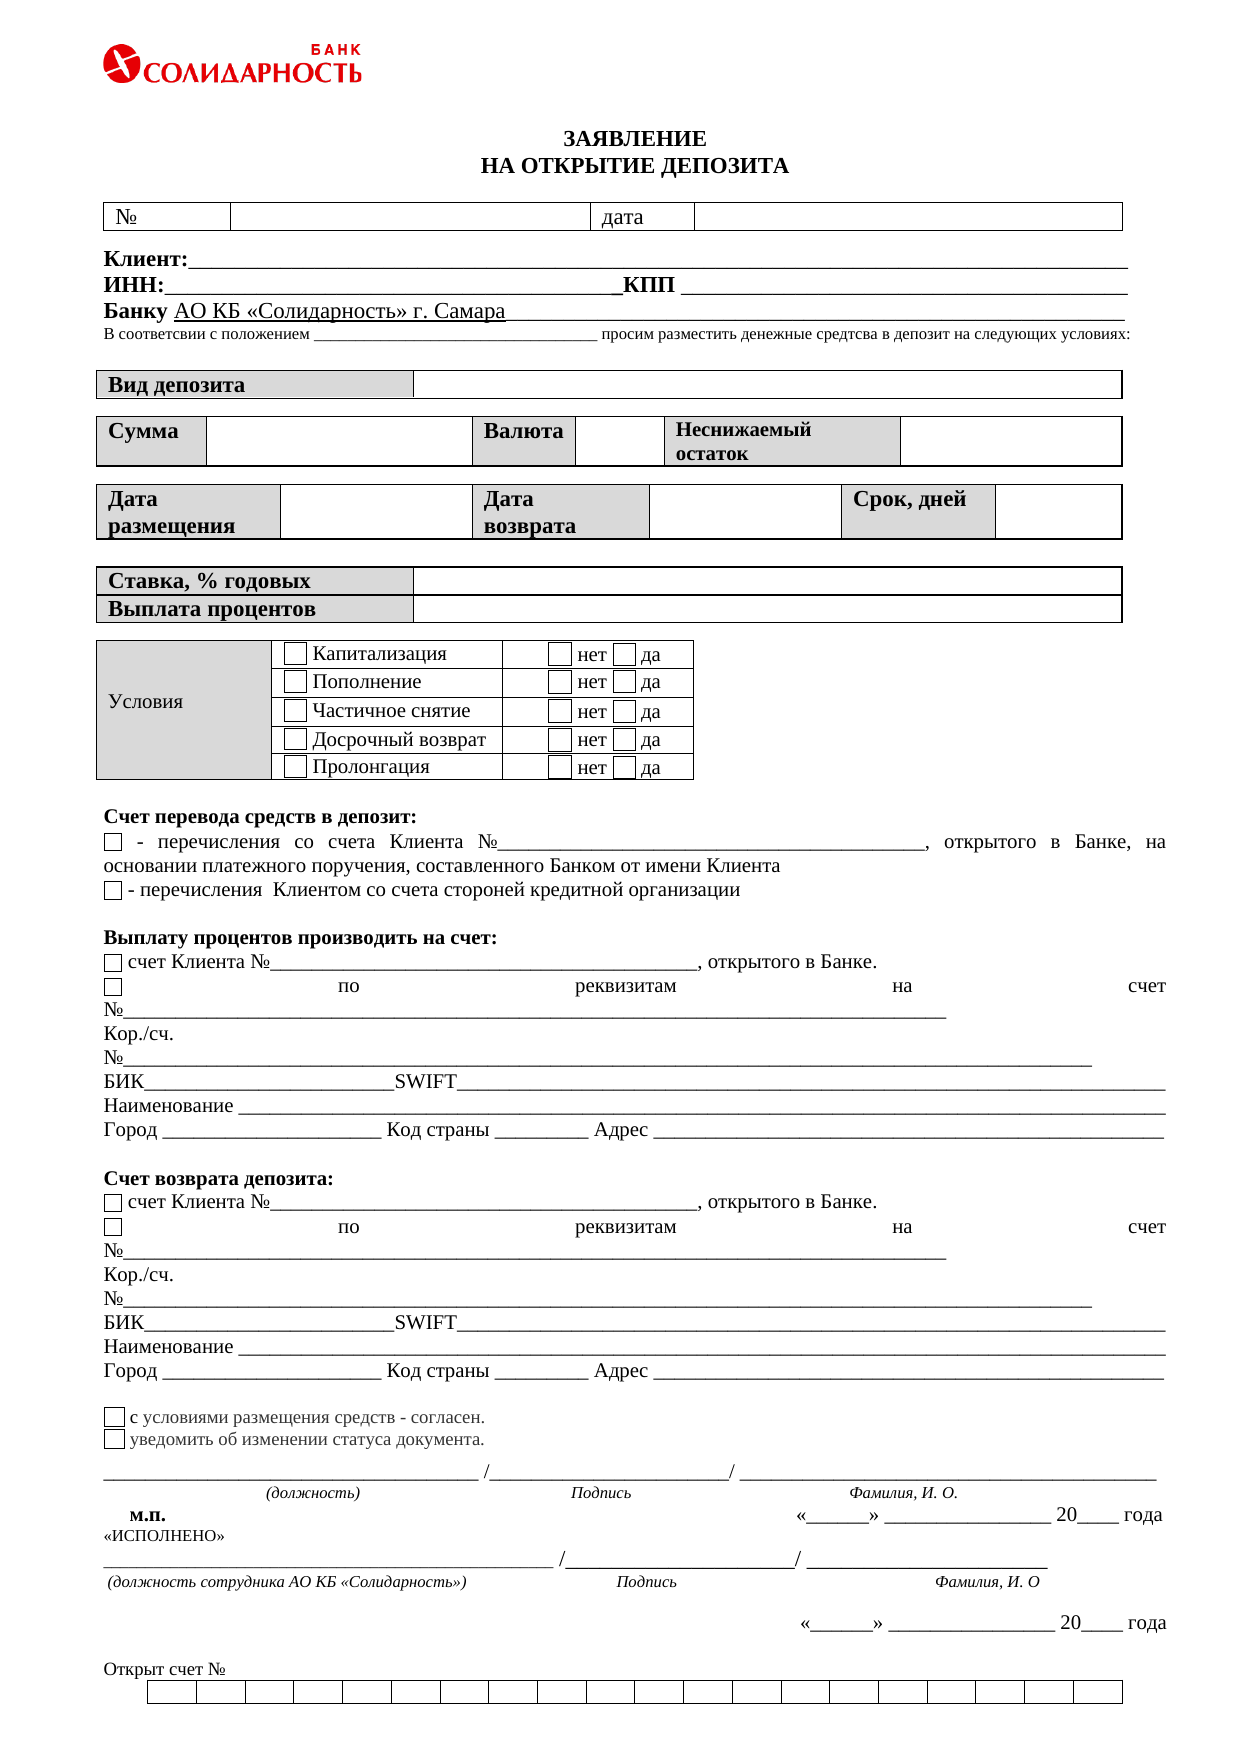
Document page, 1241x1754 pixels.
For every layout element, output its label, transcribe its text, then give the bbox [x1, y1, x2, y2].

table_header [207, 417, 472, 465]
text ИНН:________________________________________КПП _______________________________________ [103, 271, 1167, 298]
text Счет перевода средств в депозит: [103, 804, 1167, 828]
table_header [650, 485, 841, 538]
table_cell нет да [503, 698, 693, 726]
table_header [197, 1681, 245, 1702]
table_header [879, 1681, 927, 1702]
text Кор./сч. №_____________________________________________________________________________________________ [103, 1262, 1167, 1310]
picture [103, 44, 362, 83]
text уведомить об изменении статуса документа. [103, 1428, 1167, 1449]
table_header [695, 203, 1122, 229]
table_header [996, 485, 1121, 538]
table_header Вид депозита [97, 371, 413, 397]
table_cell нет да [503, 727, 693, 753]
table_header [392, 1681, 440, 1702]
text БИК________________________SWIFT____________________________________________________________________ [103, 1069, 1167, 1093]
text счет Клиента №_________________________________________, открытого в Банке. [103, 949, 1167, 973]
text Счет возврата депозита: [103, 1165, 1167, 1189]
text «ИСПОЛНЕНО» [103, 1526, 1167, 1545]
text Наименование _________________________________________________________________________________________ [103, 1334, 1167, 1358]
table_cell нет да [503, 669, 693, 697]
text БИК________________________SWIFT____________________________________________________________________ [103, 1310, 1167, 1334]
text по реквизитам на счет №_______________________________________________________________________________ [103, 973, 1167, 1021]
text НА ОТКРЫТИЕ ДЕПОЗИТА [103, 152, 1167, 178]
table_header Валюта [473, 417, 575, 465]
text Кор./сч. №_____________________________________________________________________________________________ [103, 1021, 1167, 1069]
table_header [414, 568, 1121, 594]
table_header [538, 1681, 586, 1702]
text счет Клиента №_________________________________________, открытого в Банке. [103, 1189, 1167, 1213]
table_header Условия [97, 641, 271, 779]
table_header Дата размещения [97, 485, 280, 538]
table_header [1074, 1681, 1122, 1702]
table_header Дата возврата [473, 485, 649, 538]
text «______» ________________ 20____ года [103, 1610, 1167, 1634]
table_cell Пролонгация [272, 754, 502, 779]
table_header [901, 417, 1121, 465]
table_header Срок, дней [842, 485, 995, 538]
table_header [231, 203, 590, 229]
table_header [587, 1681, 634, 1702]
table_header нет да [503, 641, 693, 668]
table_cell Выплата процентов [97, 596, 413, 622]
table_header [976, 1681, 1024, 1702]
table_header [635, 1681, 683, 1702]
table_header [441, 1681, 488, 1702]
text по реквизитам на счет №_______________________________________________________________________________ [103, 1213, 1167, 1262]
text - перечисления со счета Клиента №_________________________________________, открытого в Банке, на основании платежного поручения, составленного Банком от имени Клиента [103, 828, 1167, 877]
text Город _____________________ Код страны _________ Адрес _________________________________________________ [103, 1358, 1167, 1382]
table_header [830, 1681, 878, 1702]
table_header [414, 371, 1121, 397]
table_cell нет да [503, 754, 693, 779]
table_header [281, 485, 472, 538]
table_header [576, 417, 664, 465]
table_header дата [591, 203, 694, 229]
table_header [684, 1681, 732, 1702]
table_header [246, 1681, 293, 1702]
table_header Сумма [97, 417, 206, 465]
table_cell Досрочный возврат [272, 727, 502, 753]
table_header Ставка, % годовых [97, 568, 413, 594]
table_header [294, 1681, 342, 1702]
text Наименование _________________________________________________________________________________________ [103, 1093, 1167, 1117]
text Город _____________________ Код страны _________ Адрес _________________________________________________ [103, 1117, 1167, 1141]
table_cell Пополнение [272, 669, 502, 697]
text (должность сотрудника АО КБ «Солидарность») Подпись Фамилия, И. О [103, 1572, 1167, 1591]
text В соответсвии с положением __________________________________ просим разместить денежные средтсва в депозит на следующих условиях: [103, 324, 1167, 343]
text Банку АО КБ «Солидарность» г. Самара______________________________________________________ [103, 298, 1167, 324]
table_header [489, 1681, 537, 1702]
table_header Неснижаемый остаток [665, 417, 900, 465]
table_cell [414, 596, 1121, 622]
text Выплату процентов производить на счет: [103, 925, 1167, 949]
text - перечисления Клиентом со счета стороней кредитной организации [103, 877, 1167, 901]
text м.п. «______» ________________ 20____ года [103, 1502, 1167, 1526]
text Клиент:__________________________________________________________________________________ [103, 245, 1167, 271]
table_header [782, 1681, 829, 1702]
text ____________________________________ /_______________________/ ________________________________________ [103, 1459, 1167, 1483]
table_header [343, 1681, 391, 1702]
text с условиями размещения средств - согласен. [103, 1406, 1167, 1428]
table_header № [104, 203, 230, 229]
table_header [928, 1681, 975, 1702]
table_header [148, 1681, 196, 1702]
text ______________________________________________________ /____________________/ _____________________ [103, 1545, 1167, 1572]
text Открыт счет № [103, 1658, 1167, 1679]
table_cell Частичное снятие [272, 698, 502, 726]
table_header [733, 1681, 781, 1702]
text ЗАЯВЛЕНИЕ [103, 125, 1167, 152]
text (должность) Подпись Фамилия, И. О. [103, 1483, 1167, 1502]
table_header [1025, 1681, 1073, 1702]
table_header Капитализация [272, 641, 502, 668]
